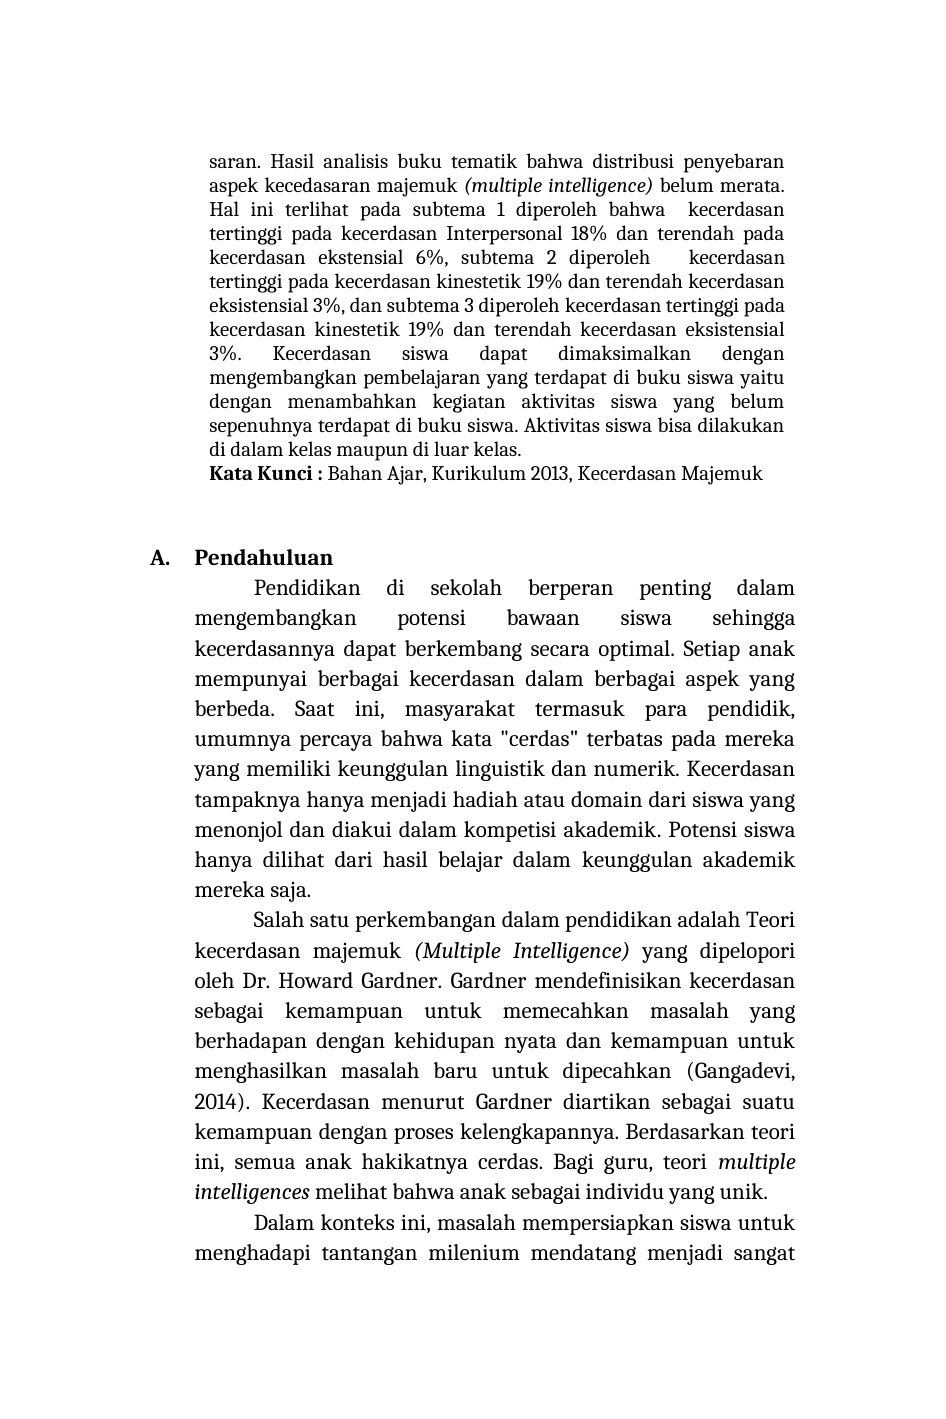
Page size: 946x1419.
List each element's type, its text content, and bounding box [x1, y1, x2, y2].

subtitle Salah satu perkembangan dalam pendidikan adalah Teori kecerdasan majemuk (Multiple Intelligence) yang dipelopori oleh Dr. Howard Gardner. Gardner mendefinisikan kecerdasan sebagai kemampuan untuk memecahkan masalah yang berhadapan dengan kehidupan nyata dan kemampuan untuk menghasilkan masalah baru untuk dipecahkan (Gangadevi, 2014). Kecerdasan menurut Gardner diartikan sebagai suatu kemampuan dengan proses kelengkapannya. Berdasarkan teori ini, semua anak hakikatnya cerdas. Bagi guru, teori multiple intelligences melihat bahwa anak sebagai individu yang unik. [194, 907, 796, 1206]
subtitle Pendidikan di sekolah berperan penting dalam mengembangkan potensi bawaan siswa sehingga kecerdasannya dapat berkembang secara optimal. Setiap anak mempunyai berbagai kecerdasan dalam berbagai aspek yang berbeda. Saat ini, masyarakat termasuk para pendidik, umumnya percaya bahwa kata "cerdas" terbatas pada mereka yang memiliki keunggulan linguistik dan numerik. Kecerdasan tampaknya hanya menjadi hadiah atau domain dari siswa yang menonjol dan diakui dalam kompetisi akademik. Potensi siswa hanya dilihat dari hasil belajar dalam keunggulan akademik mereka saja. [194, 575, 796, 903]
text Kata Kunci : Bahan Ajar, Kurikulum 2013, Kecerdasan Majemuk [209, 461, 785, 485]
subtitle Pendahuluan [150, 545, 796, 571]
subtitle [194, 1209, 796, 1266]
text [209, 150, 785, 461]
